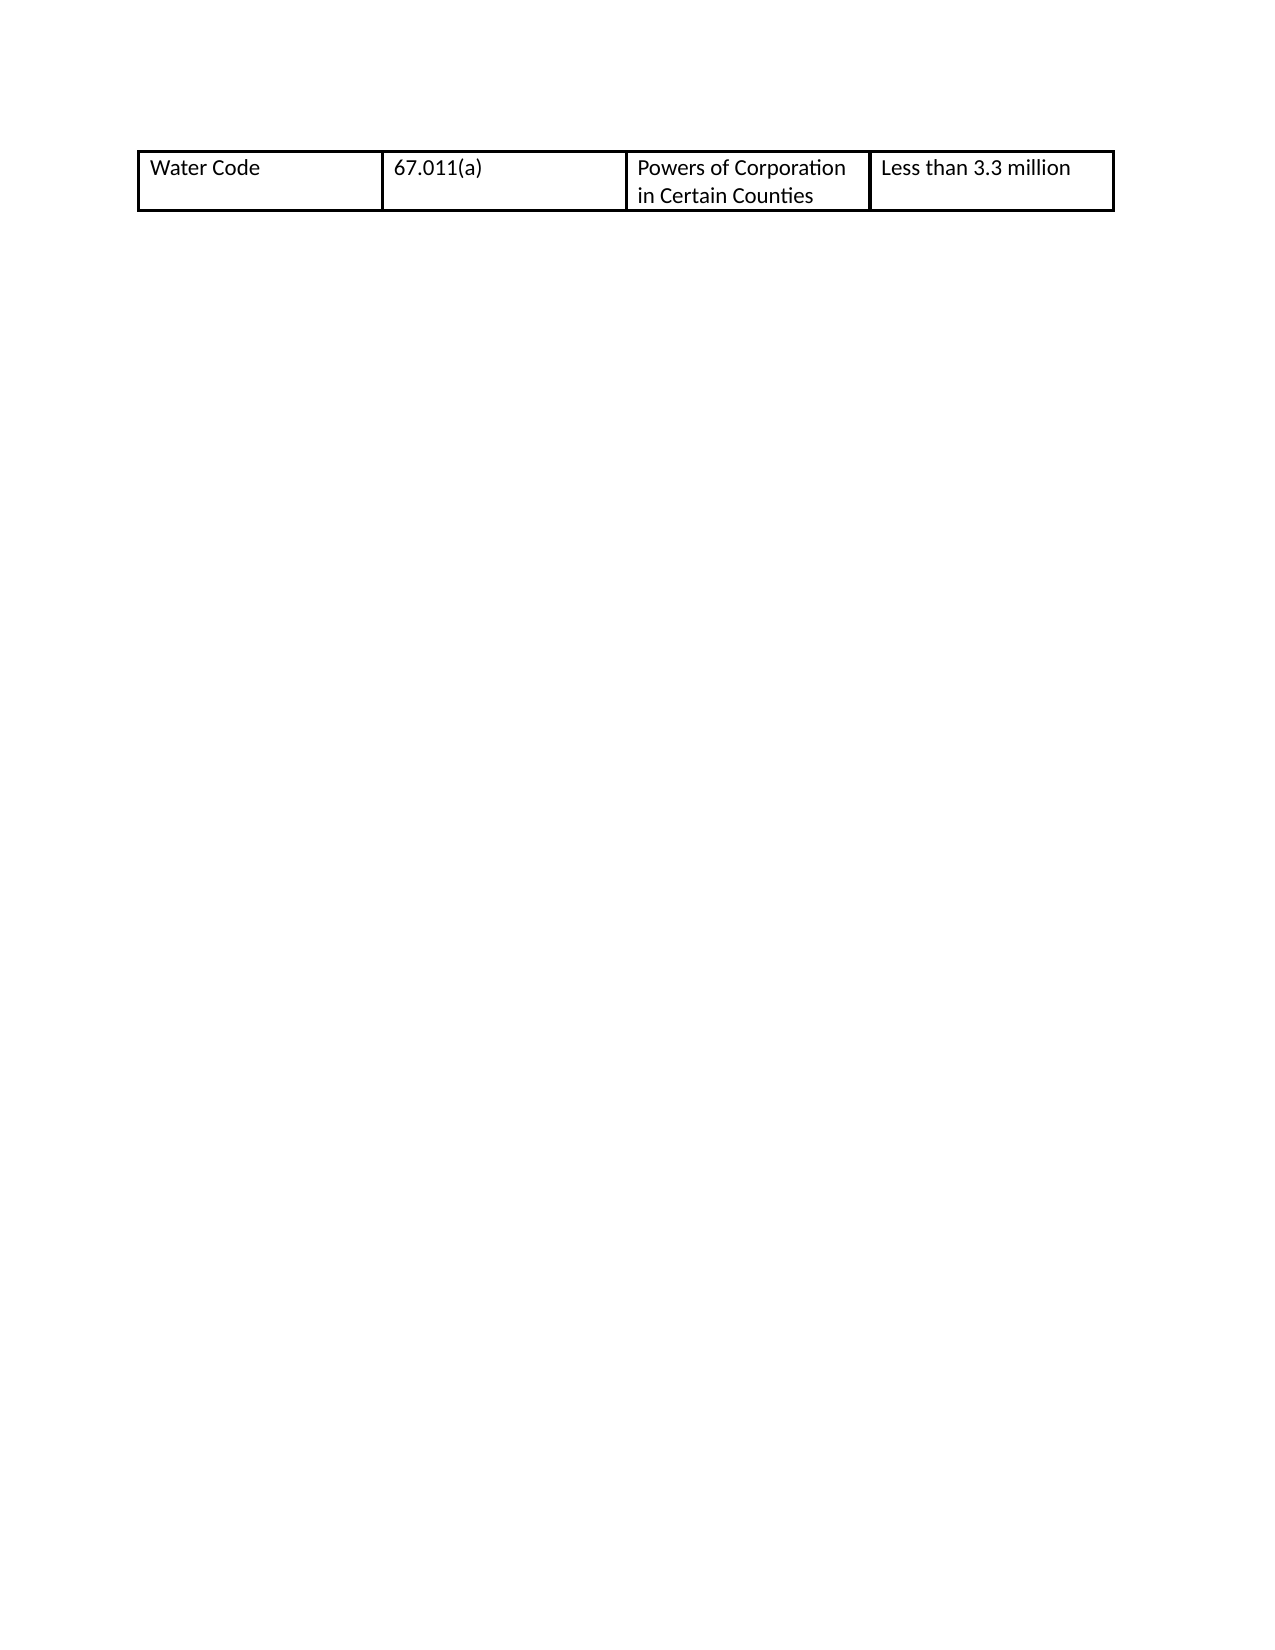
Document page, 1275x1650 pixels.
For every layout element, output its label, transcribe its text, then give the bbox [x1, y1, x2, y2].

table_cell Powers of Corporation in Certain Counties [628, 153, 868, 209]
table_cell Water Code [140, 153, 381, 209]
table_cell 67.011(a) [384, 153, 625, 209]
table_cell Less than 3.3 million [872, 153, 1112, 209]
